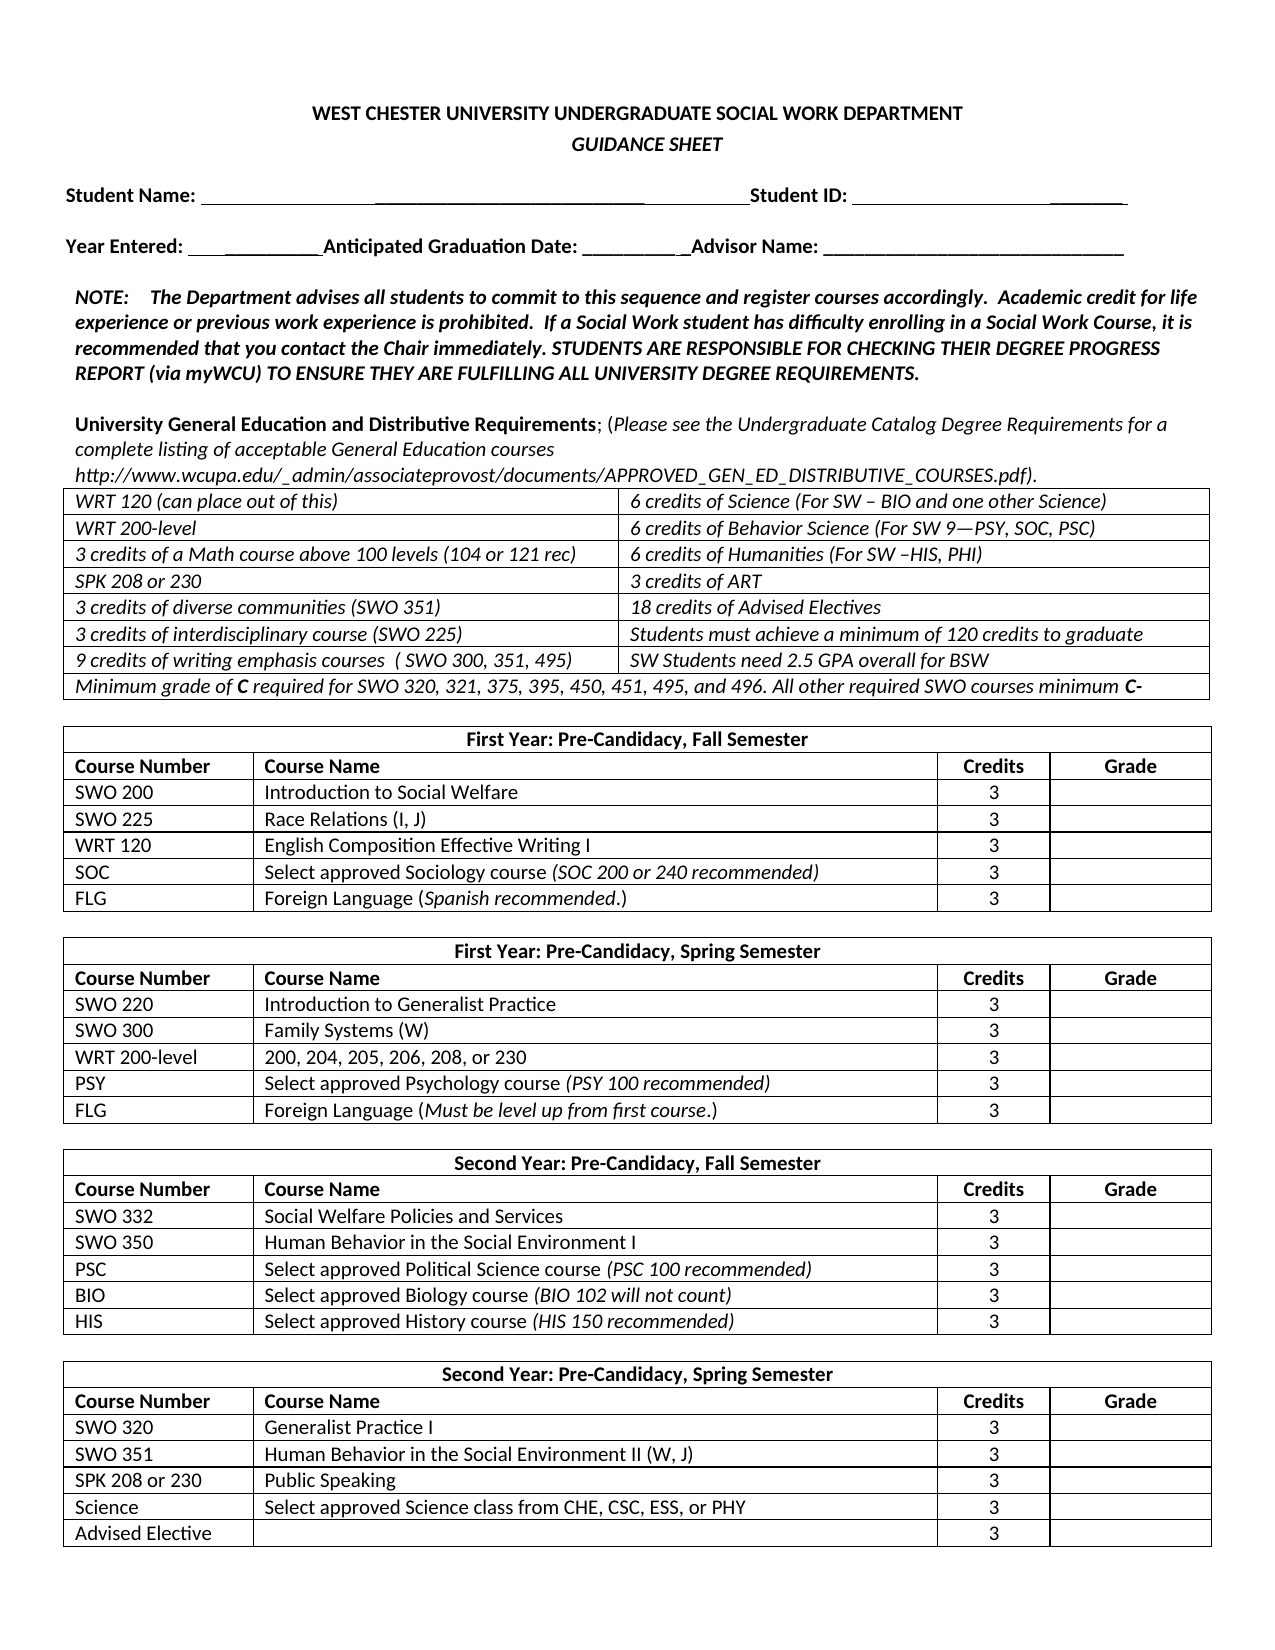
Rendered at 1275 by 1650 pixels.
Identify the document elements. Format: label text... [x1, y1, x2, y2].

table_cell SWO 300 [64, 1018, 253, 1043]
table_cell 3 [938, 806, 1049, 831]
table_cell 6 credits of Humanities (For SW –HIS, PHI) [619, 541, 1209, 567]
table_cell SWO 200 [64, 780, 253, 805]
table_cell [1051, 1044, 1211, 1069]
table_cell SWO 332 [64, 1203, 253, 1228]
table_cell SWO 350 [64, 1229, 253, 1255]
table_cell [254, 1520, 937, 1546]
table_cell [1051, 1203, 1211, 1228]
table_cell Race Relations (I, J) [254, 806, 937, 831]
table_cell [1051, 1520, 1211, 1546]
table_cell [1051, 780, 1211, 805]
table_cell Credits [938, 1388, 1049, 1413]
table_cell Science [64, 1494, 253, 1519]
table_cell 3 [938, 780, 1049, 805]
table_cell [1051, 1097, 1211, 1122]
table_cell Credits [938, 965, 1049, 990]
table_header First Year: Pre-Candidacy, Spring Semester [64, 938, 1211, 964]
table_cell [1051, 1494, 1211, 1519]
table_cell Grade [1051, 753, 1211, 778]
table_cell Course Name [254, 1176, 937, 1202]
table_cell SPK 208 or 230 [64, 1468, 253, 1493]
table_cell Human Behavior in the Social Environment II (W, J) [254, 1441, 937, 1466]
table_cell Grade [1051, 965, 1211, 990]
table_cell [1051, 1309, 1211, 1334]
table_cell Select approved Psychology course (PSY 100 recommended) [254, 1071, 937, 1096]
table_cell BIO [64, 1282, 253, 1308]
table_cell 9 credits of writing emphasis courses ( SWO 300, 351, 495) [64, 647, 618, 673]
table_cell SWO 225 [64, 806, 253, 831]
table_cell 3 [938, 1494, 1049, 1519]
text University General Education and Distributive Requirements; (Please see the Undergraduate Catalog Degree Requirements for a complete listing of acceptable General Education courses http://www.wcupa.edu/_admin/associateprovost/documents/APPROVED_GEN_ED_DISTRIBUTIVE_COURSES.pdf). [75, 411, 1200, 487]
table_cell [1051, 1282, 1211, 1308]
table_cell 6 credits of Behavior Science (For SW 9—PSY, SOC, PSC) [619, 515, 1209, 540]
table_cell [1051, 1256, 1211, 1281]
table_cell Introduction to Generalist Practice [254, 991, 937, 1017]
table_cell FLG [64, 885, 253, 911]
table_cell SWO 351 [64, 1441, 253, 1466]
table_cell Select approved Science class from CHE, CSC, ESS, or PHY [254, 1494, 937, 1519]
table_cell Minimum grade of C required for SWO 320, 321, 375, 395, 450, 451, 495, and 496. All other required SWO courses minimum C- [64, 674, 1209, 699]
subtitle WEST CHESTER UNIVERSITY UNDERGRADUATE SOCIAL WORK DEPARTMENT [75, 100, 1200, 125]
table_cell 3 [938, 1203, 1049, 1228]
table_cell 3 [938, 1415, 1049, 1440]
table_cell 3 credits of a Math course above 100 levels (104 or 121 rec) [64, 541, 618, 567]
table_cell Human Behavior in the Social Environment I [254, 1229, 937, 1255]
table_cell PSC [64, 1256, 253, 1281]
table_cell 18 credits of Advised Electives [619, 594, 1209, 620]
table_cell Grade [1051, 1176, 1211, 1202]
table_cell Credits [938, 753, 1049, 778]
table_cell Select approved Biology course (BIO 102 will not count) [254, 1282, 937, 1308]
table_cell WRT 120 [64, 833, 253, 858]
table_cell 3 [938, 1520, 1049, 1546]
table_cell Public Speaking [254, 1468, 937, 1493]
table_cell Course Name [254, 965, 937, 990]
table_cell Select approved Political Science course (PSC 100 recommended) [254, 1256, 937, 1281]
table_cell [1051, 859, 1211, 884]
table_header 6 credits of Science (For SW – BIO and one other Science) [619, 489, 1209, 514]
table_cell 3 credits of diverse communities (SWO 351) [64, 594, 618, 620]
table_cell Course Number [64, 965, 253, 990]
table_cell 3 [938, 885, 1049, 911]
table_cell Generalist Practice I [254, 1415, 937, 1440]
table_cell 3 [938, 833, 1049, 858]
text GUIDANCE SHEET [66, 132, 1228, 157]
table_cell PSY [64, 1071, 253, 1096]
table_cell 3 [938, 1229, 1049, 1255]
table_cell 3 [938, 1441, 1049, 1466]
text NOTE: The Department advises all students to commit to this sequence and register courses accordingly. Academic credit for life experience or previous work experience is prohibited. If a Social Work student has difficulty enrolling in a Social Work Course, it is recommended that you contact the Chair immediately. STUDENTS ARE RESPONSIBLE FOR CHECKING THEIR DEGREE PROGRESS REPORT (via myWCU) TO ENSURE THEY ARE FULFILLING ALL UNIVERSITY DEGREE REQUIREMENTS. [75, 284, 1200, 386]
table_cell WRT 200-level [64, 1044, 253, 1069]
table_cell SWO 320 [64, 1415, 253, 1440]
table_cell FLG [64, 1097, 253, 1122]
table_cell 3 credits of interdisciplinary course (SWO 225) [64, 621, 618, 646]
table_cell 3 [938, 1282, 1049, 1308]
table_cell Course Number [64, 1176, 253, 1202]
table_cell Students must achieve a minimum of 120 credits to graduate [619, 621, 1209, 646]
table_cell [1051, 1018, 1211, 1043]
table_cell Foreign Language (Must be level up from first course.) [254, 1097, 937, 1122]
table_cell 3 [938, 1044, 1049, 1069]
table_cell Advised Elective [64, 1520, 253, 1546]
table_cell 3 [938, 1256, 1049, 1281]
table_cell [1051, 1415, 1211, 1440]
table_cell 3 credits of ART [619, 568, 1209, 593]
table_cell 3 [938, 1018, 1049, 1043]
table_cell [1051, 1441, 1211, 1466]
table_cell 3 [938, 1468, 1049, 1493]
table_cell [1051, 1071, 1211, 1096]
table_cell SPK 208 or 230 [64, 568, 618, 593]
table_cell Course Name [254, 1388, 937, 1413]
table_cell Select approved Sociology course (SOC 200 or 240 recommended) [254, 859, 937, 884]
table_cell Course Number [64, 753, 253, 778]
table_cell Family Systems (W) [254, 1018, 937, 1043]
table_cell SW Students need 2.5 GPA overall for BSW [619, 647, 1209, 673]
text Year Entered: _________ Anticipated Graduation Date: _________ _Advisor Name: _____________________________ [66, 233, 1228, 259]
table_cell Credits [938, 1176, 1049, 1202]
table_header WRT 120 (can place out of this) [64, 489, 618, 514]
table_cell Social Welfare Policies and Services [254, 1203, 937, 1228]
text Student Name: __________________________ Student ID: _______ [66, 182, 1228, 208]
table_cell WRT 200-level [64, 515, 618, 540]
table_header Second Year: Pre-Candidacy, Spring Semester [64, 1362, 1211, 1387]
table_cell 3 [938, 1097, 1049, 1122]
table_cell Course Name [254, 753, 937, 778]
table_cell [1051, 1468, 1211, 1493]
table_cell [1051, 1229, 1211, 1255]
table_header First Year: Pre-Candidacy, Fall Semester [64, 727, 1211, 752]
table_cell [1051, 885, 1211, 911]
table_cell 3 [938, 859, 1049, 884]
table_cell SOC [64, 859, 253, 884]
table_cell Course Number [64, 1388, 253, 1413]
table_cell [1051, 833, 1211, 858]
table_header Second Year: Pre-Candidacy, Fall Semester [64, 1150, 1211, 1175]
table_cell Foreign Language (Spanish recommended.) [254, 885, 937, 911]
table_cell 200, 204, 205, 206, 208, or 230 [254, 1044, 937, 1069]
table_cell Introduction to Social Welfare [254, 780, 937, 805]
table_cell HIS [64, 1309, 253, 1334]
table_cell 3 [938, 991, 1049, 1017]
table_cell Select approved History course (HIS 150 recommended) [254, 1309, 937, 1334]
table_cell [1051, 991, 1211, 1017]
table_cell Grade [1051, 1388, 1211, 1413]
table_cell 3 [938, 1071, 1049, 1096]
table_cell SWO 220 [64, 991, 253, 1017]
table_cell English Composition Effective Writing I [254, 833, 937, 858]
table_cell [1051, 806, 1211, 831]
table_cell 3 [938, 1309, 1049, 1334]
